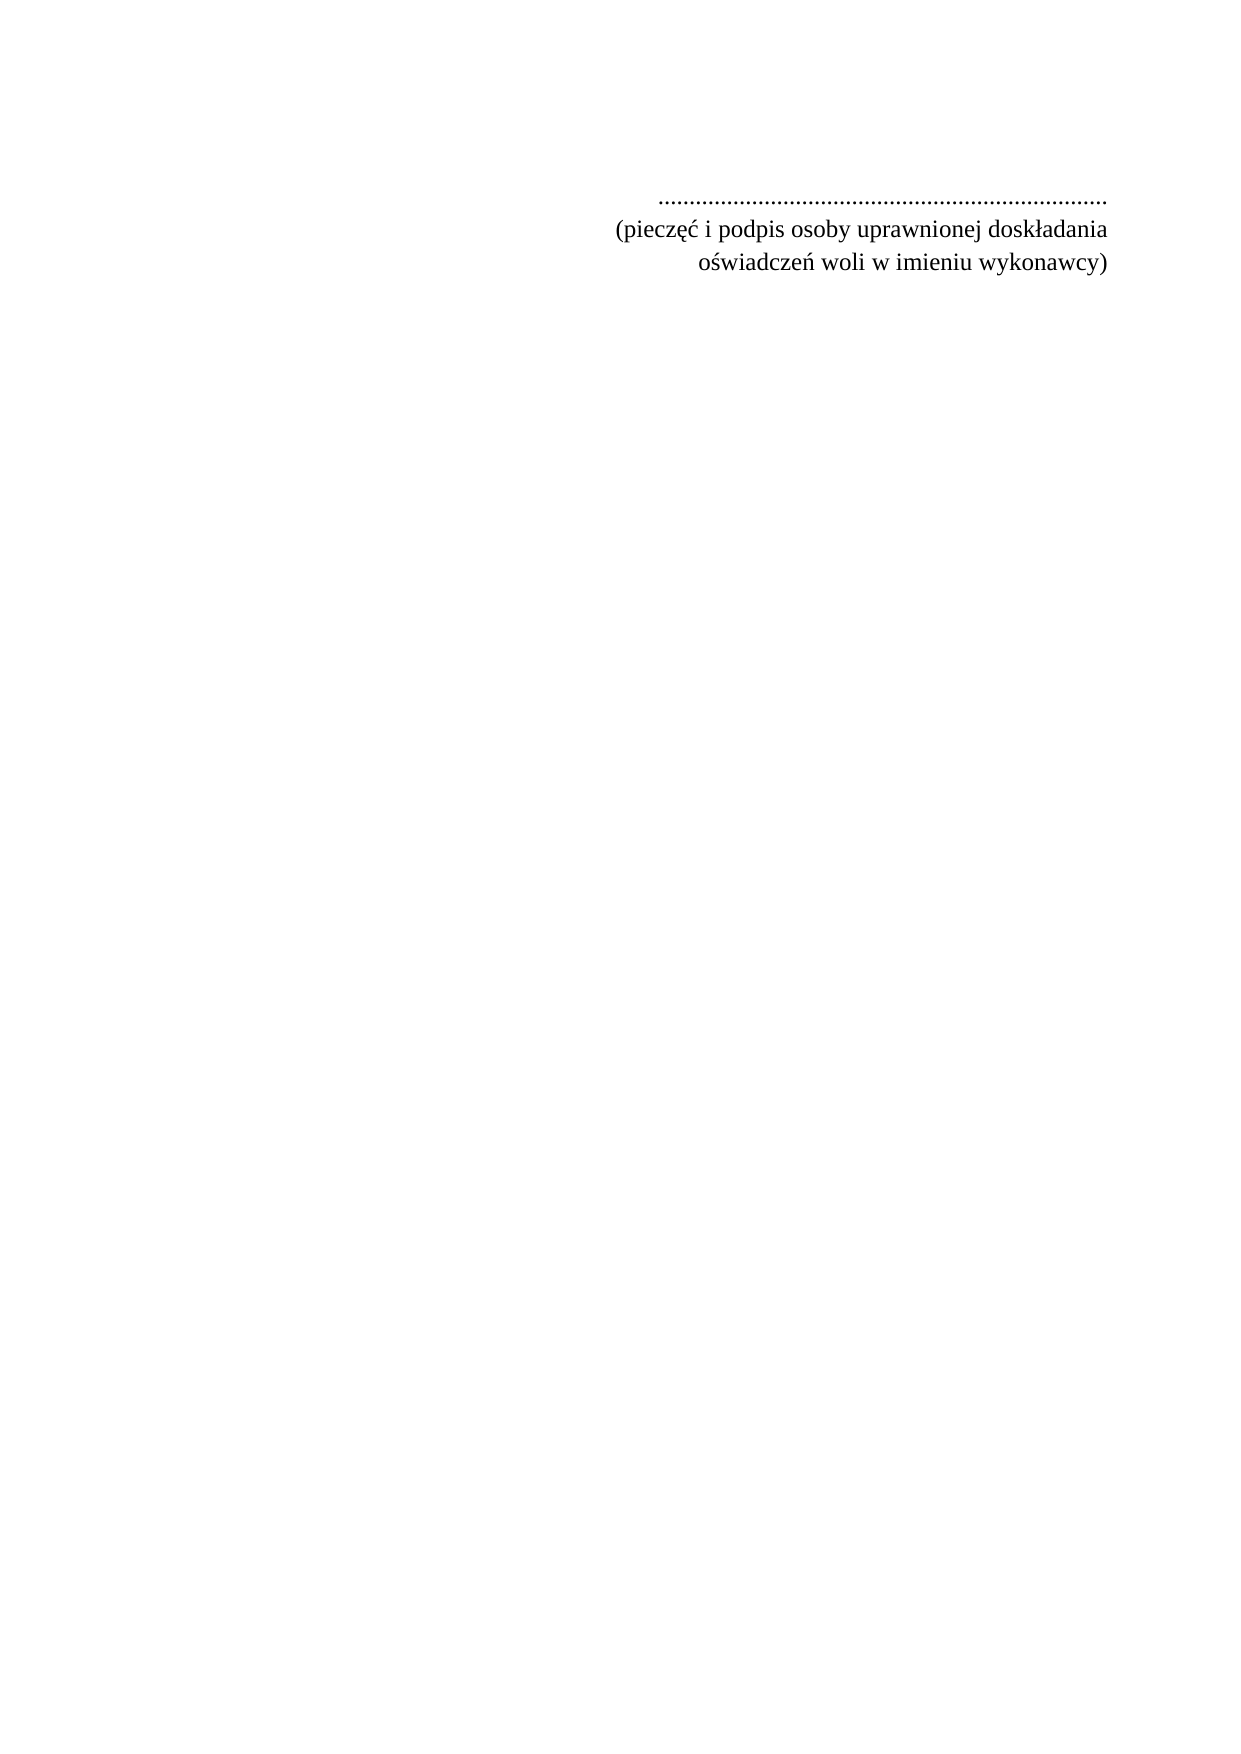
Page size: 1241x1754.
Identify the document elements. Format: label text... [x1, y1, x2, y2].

text (pieczęć i podpis osoby uprawnionej doskładania [148, 214, 1107, 242]
text oświadczeń woli w imieniu wykonawcy) [148, 247, 1107, 276]
text ........................................................................ [148, 181, 1107, 209]
